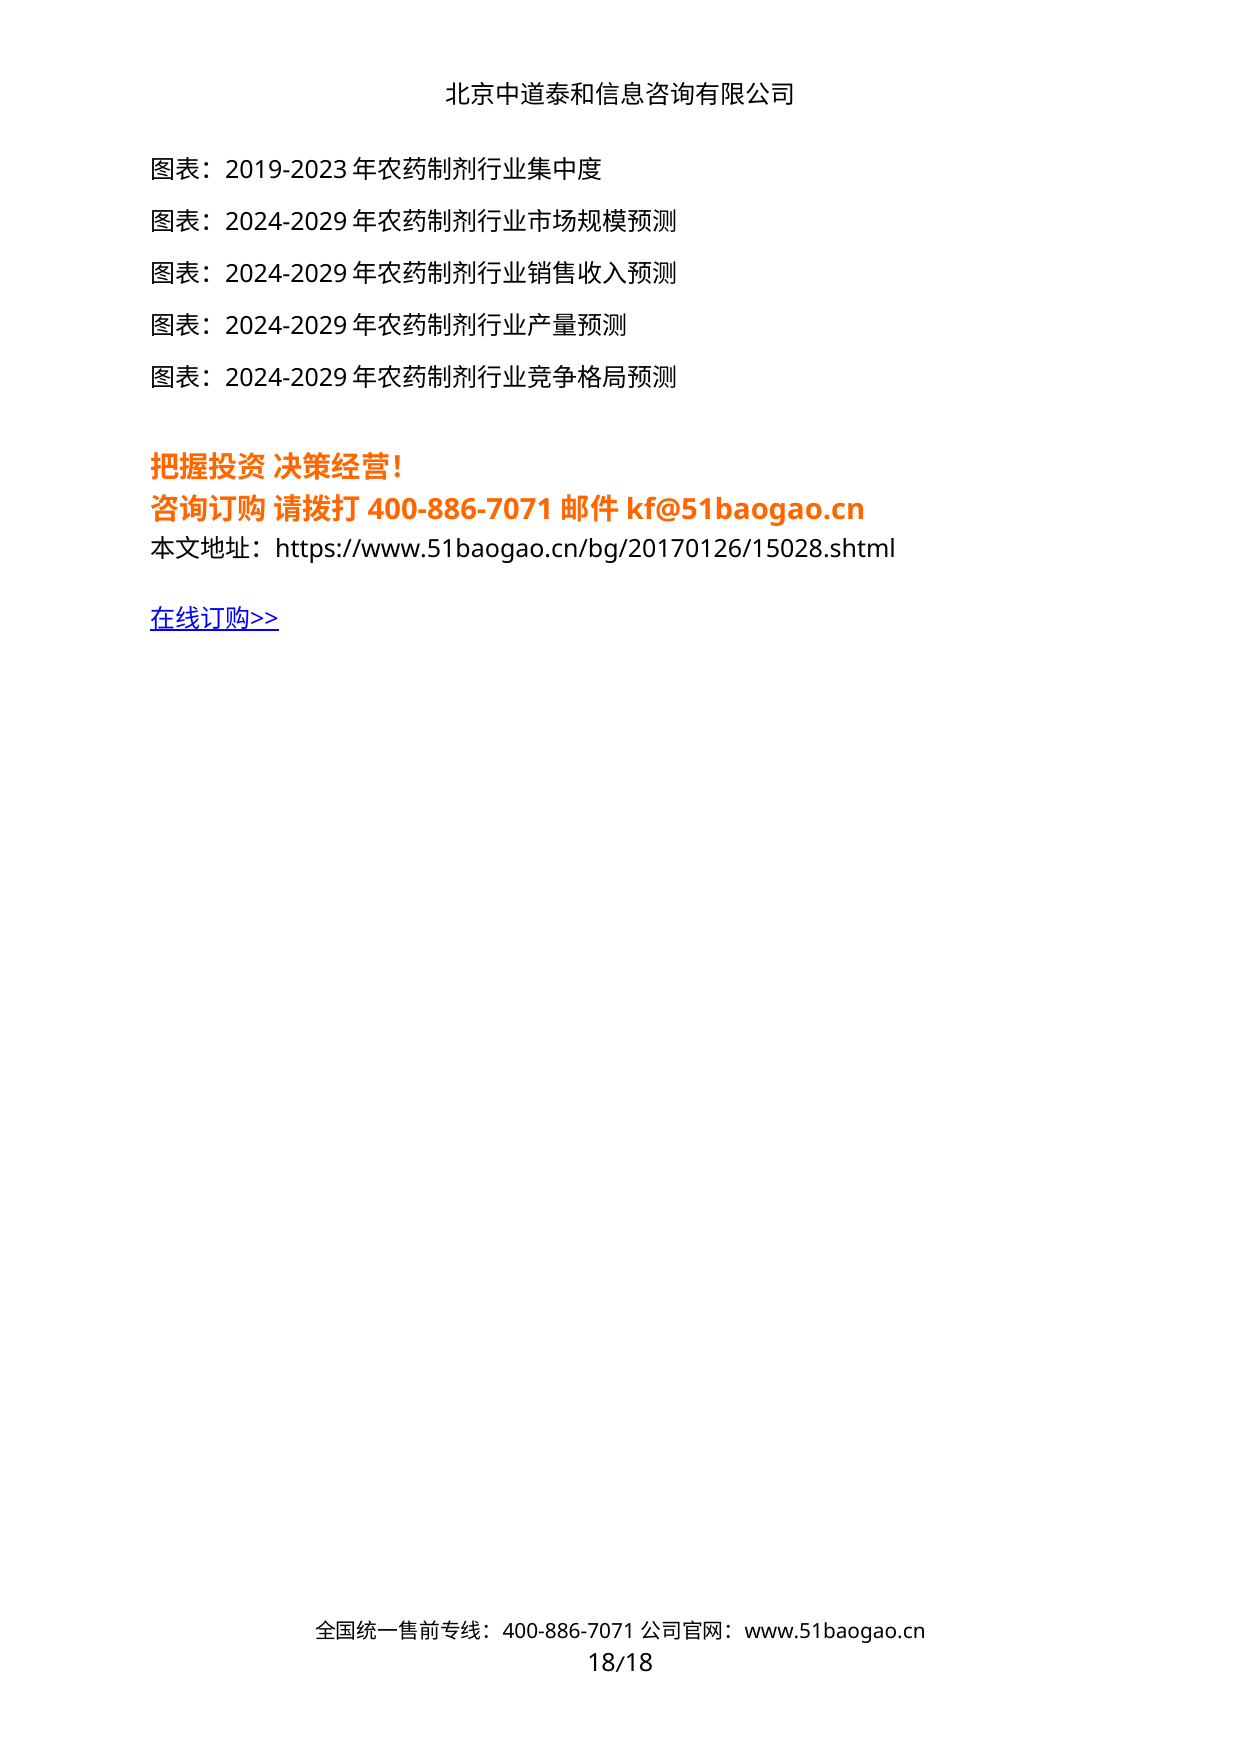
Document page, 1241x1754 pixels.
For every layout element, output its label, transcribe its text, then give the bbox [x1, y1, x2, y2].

text 在线订购>> [150, 564, 1090, 635]
text 图表：2024-2029年农药制剂行业市场规模预测 [150, 202, 1090, 238]
text 图表：2024-2029年农药制剂行业产量预测 [150, 306, 1090, 342]
text 图表：2019-2023年农药制剂行业集中度 [150, 150, 1090, 186]
text 图表：2024-2029年农药制剂行业销售收入预测 [150, 254, 1090, 290]
text 把握投资 决策经营！咨询订购 请拨打 400-886-7071 邮件 kf@51baogao.cn本文地址：https://www.51baogao.cn/bg/20170126/15028.shtml [150, 409, 1090, 564]
text 图表：2024-2029年农药制剂行业竞争格局预测 [150, 357, 1090, 394]
